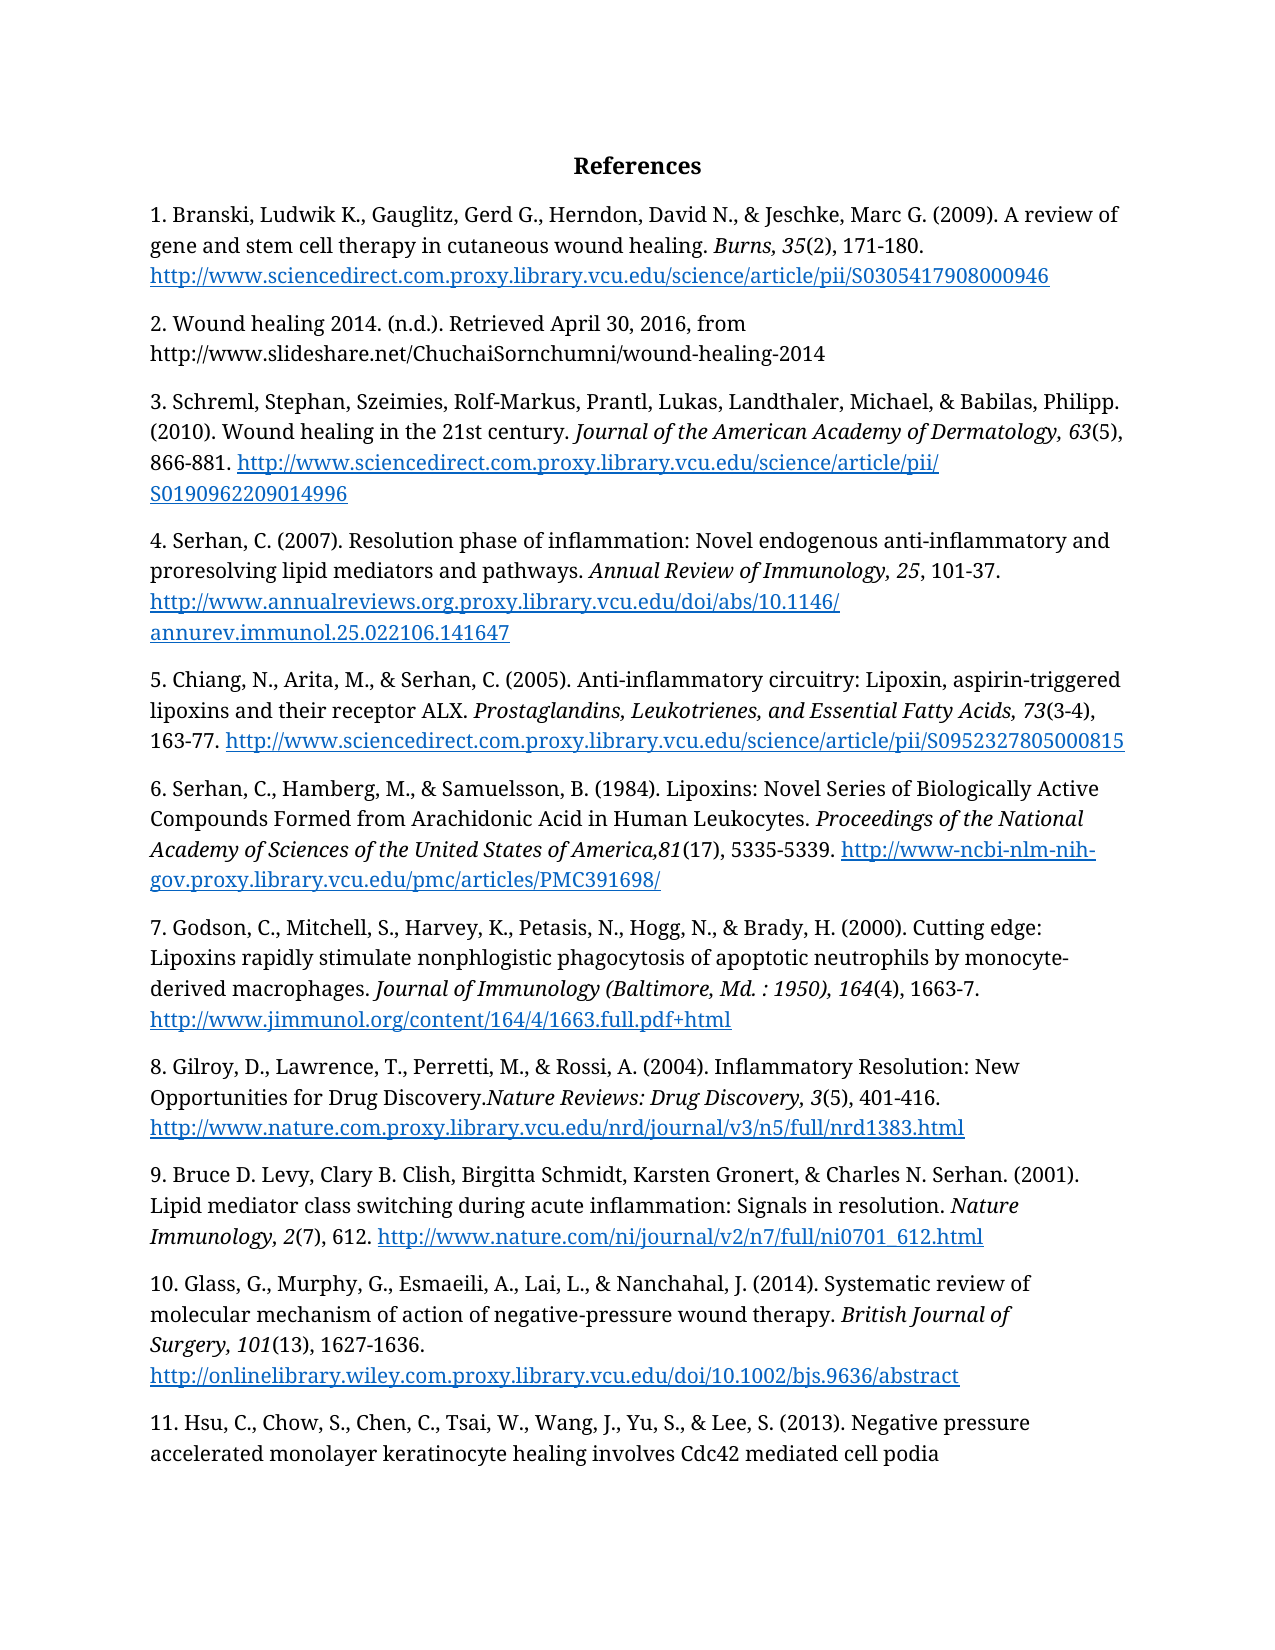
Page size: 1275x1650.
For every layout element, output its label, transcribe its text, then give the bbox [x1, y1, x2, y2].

text 3. Schreml, Stephan, Szeimies, Rolf-Markus, Prantl, Lukas, Landthaler, Michael, & Babilas, Philipp. (2010). Wound healing in the 21st century. Journal of the American Academy of Dermatology, 63(5), 866-881. http://www.sciencedirect.com.proxy.library.vcu.edu/science/article/pii/S0190962209014996 [150, 387, 1125, 507]
text 10. Glass, G., Murphy, G., Esmaeili, A., Lai, L., & Nanchahal, J. (2014). Systematic review of molecular mechanism of action of negative‐pressure wound therapy. British Journal of Surgery, 101(13), 1627-1636. http://onlinelibrary.wiley.com.proxy.library.vcu.edu/doi/10.1002/bjs.9636/abstract [150, 1269, 1125, 1389]
text 2. Wound healing 2014. (n.d.). Retrieved April 30, 2016, from http://www.slideshare.net/ChuchaiSornchumni/wound-healing-2014 [150, 309, 1125, 368]
text 6. Serhan, C., Hamberg, M., & Samuelsson, B. (1984). Lipoxins: Novel Series of Biologically Active Compounds Formed from Arachidonic Acid in Human Leukocytes. Proceedings of the National Academy of Sciences of the United States of America,81(17), 5335-5339. http://www-ncbi-nlm-nih-gov.proxy.library.vcu.edu/pmc/articles/PMC391698/ [150, 774, 1125, 894]
text 7. Godson, C., Mitchell, S., Harvey, K., Petasis, N., Hogg, N., & Brady, H. (2000). Cutting edge: Lipoxins rapidly stimulate nonphlogistic phagocytosis of apoptotic neutrophils by monocyte-derived macrophages. Journal of Immunology (Baltimore, Md. : 1950), 164(4), 1663-7. http://www.jimmunol.org/content/164/4/1663.full.pdf+html [150, 913, 1125, 1033]
text 4. Serhan, C. (2007). Resolution phase of inflammation: Novel endogenous anti-inflammatory and proresolving lipid mediators and pathways. Annual Review of Immunology, 25, 101-37. http://www.annualreviews.org.proxy.library.vcu.edu/doi/abs/10.1146/annurev.immunol.25.022106.141647 [150, 526, 1125, 646]
text 9. Bruce D. Levy, Clary B. Clish, Birgitta Schmidt, Karsten Gronert, & Charles N. Serhan. (2001). Lipid mediator class switching during acute inflammation: Signals in resolution. Nature Immunology, 2(7), 612. http://www.nature.com/ni/journal/v2/n7/full/ni0701_612.html [150, 1161, 1125, 1250]
text 1. Branski, Ludwik K., Gauglitz, Gerd G., Herndon, David N., & Jeschke, Marc G. (2009). A review of gene and stem cell therapy in cutaneous wound healing. Burns, 35(2), 171-180. http://www.sciencedirect.com.proxy.library.vcu.edu/science/article/pii/S0305417908000946 [150, 200, 1125, 290]
text 8. Gilroy, D., Lawrence, T., Perretti, M., & Rossi, A. (2004). Inflammatory Resolution: New Opportunities for Drug Discovery.Nature Reviews: Drug Discovery, 3(5), 401-416. http://www.nature.com.proxy.library.vcu.edu/nrd/journal/v3/n5/full/nrd1383.html [150, 1052, 1125, 1142]
text 5. Chiang, N., Arita, M., & Serhan, C. (2005). Anti-inflammatory circuitry: Lipoxin, aspirin-triggered lipoxins and their receptor ALX. Prostaglandins, Leukotrienes, and Essential Fatty Acids, 73(3-4), 163-77. http://www.sciencedirect.com.proxy.library.vcu.edu/science/article/pii/S0952327805000815 [150, 665, 1125, 726]
text References [150, 150, 1125, 181]
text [150, 1408, 1125, 1467]
